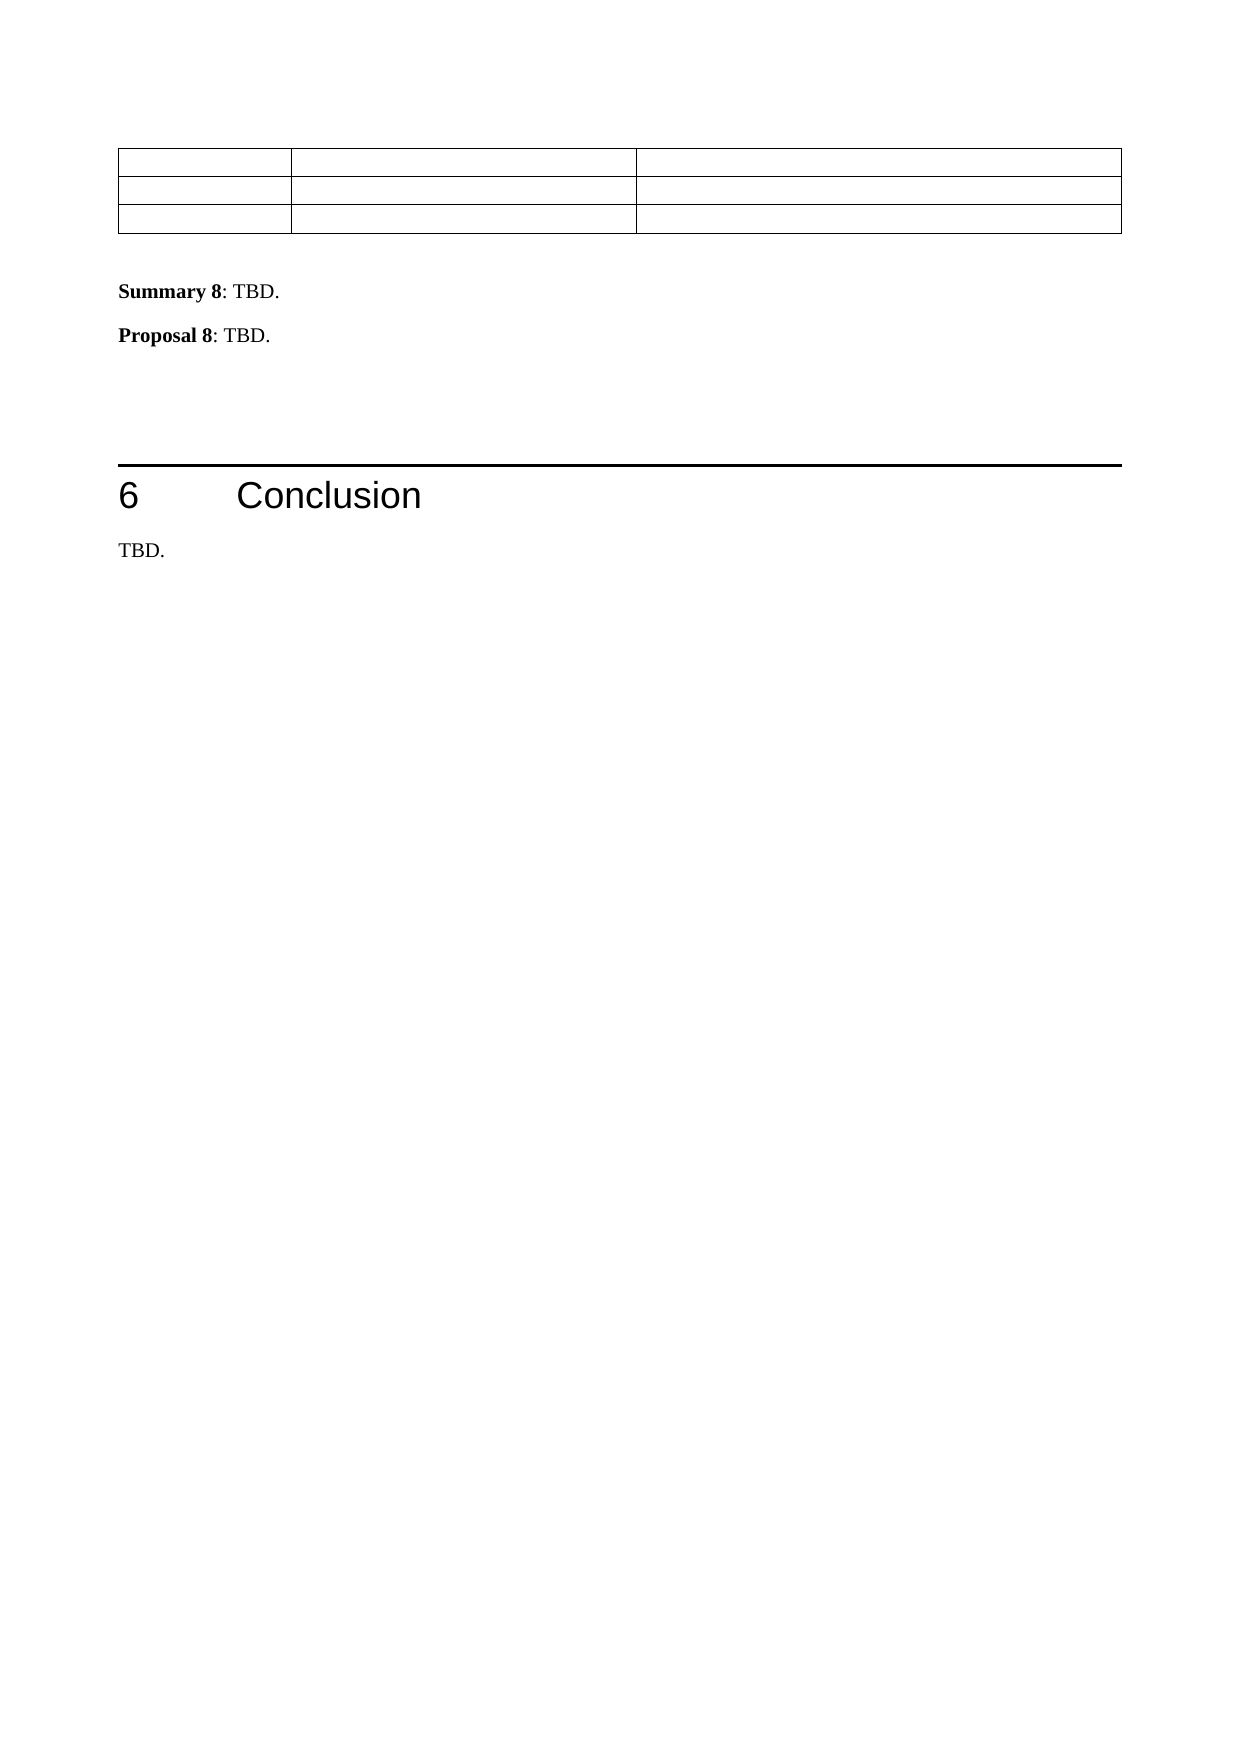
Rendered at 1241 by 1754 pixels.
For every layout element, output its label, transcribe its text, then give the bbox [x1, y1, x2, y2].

subtitle 6 Conclusion [118, 467, 1122, 516]
table_cell [292, 149, 636, 176]
table_cell [119, 149, 291, 176]
table_cell [119, 205, 291, 233]
text Proposal 8: TBD. [118, 323, 1122, 347]
table_cell [292, 177, 636, 204]
text TBD. [118, 538, 1122, 562]
table_cell [637, 205, 1121, 233]
table_cell [292, 205, 636, 233]
table_cell [119, 177, 291, 204]
table_cell [637, 149, 1121, 176]
table_cell [637, 177, 1121, 204]
text Summary 8: TBD. [118, 278, 1122, 303]
